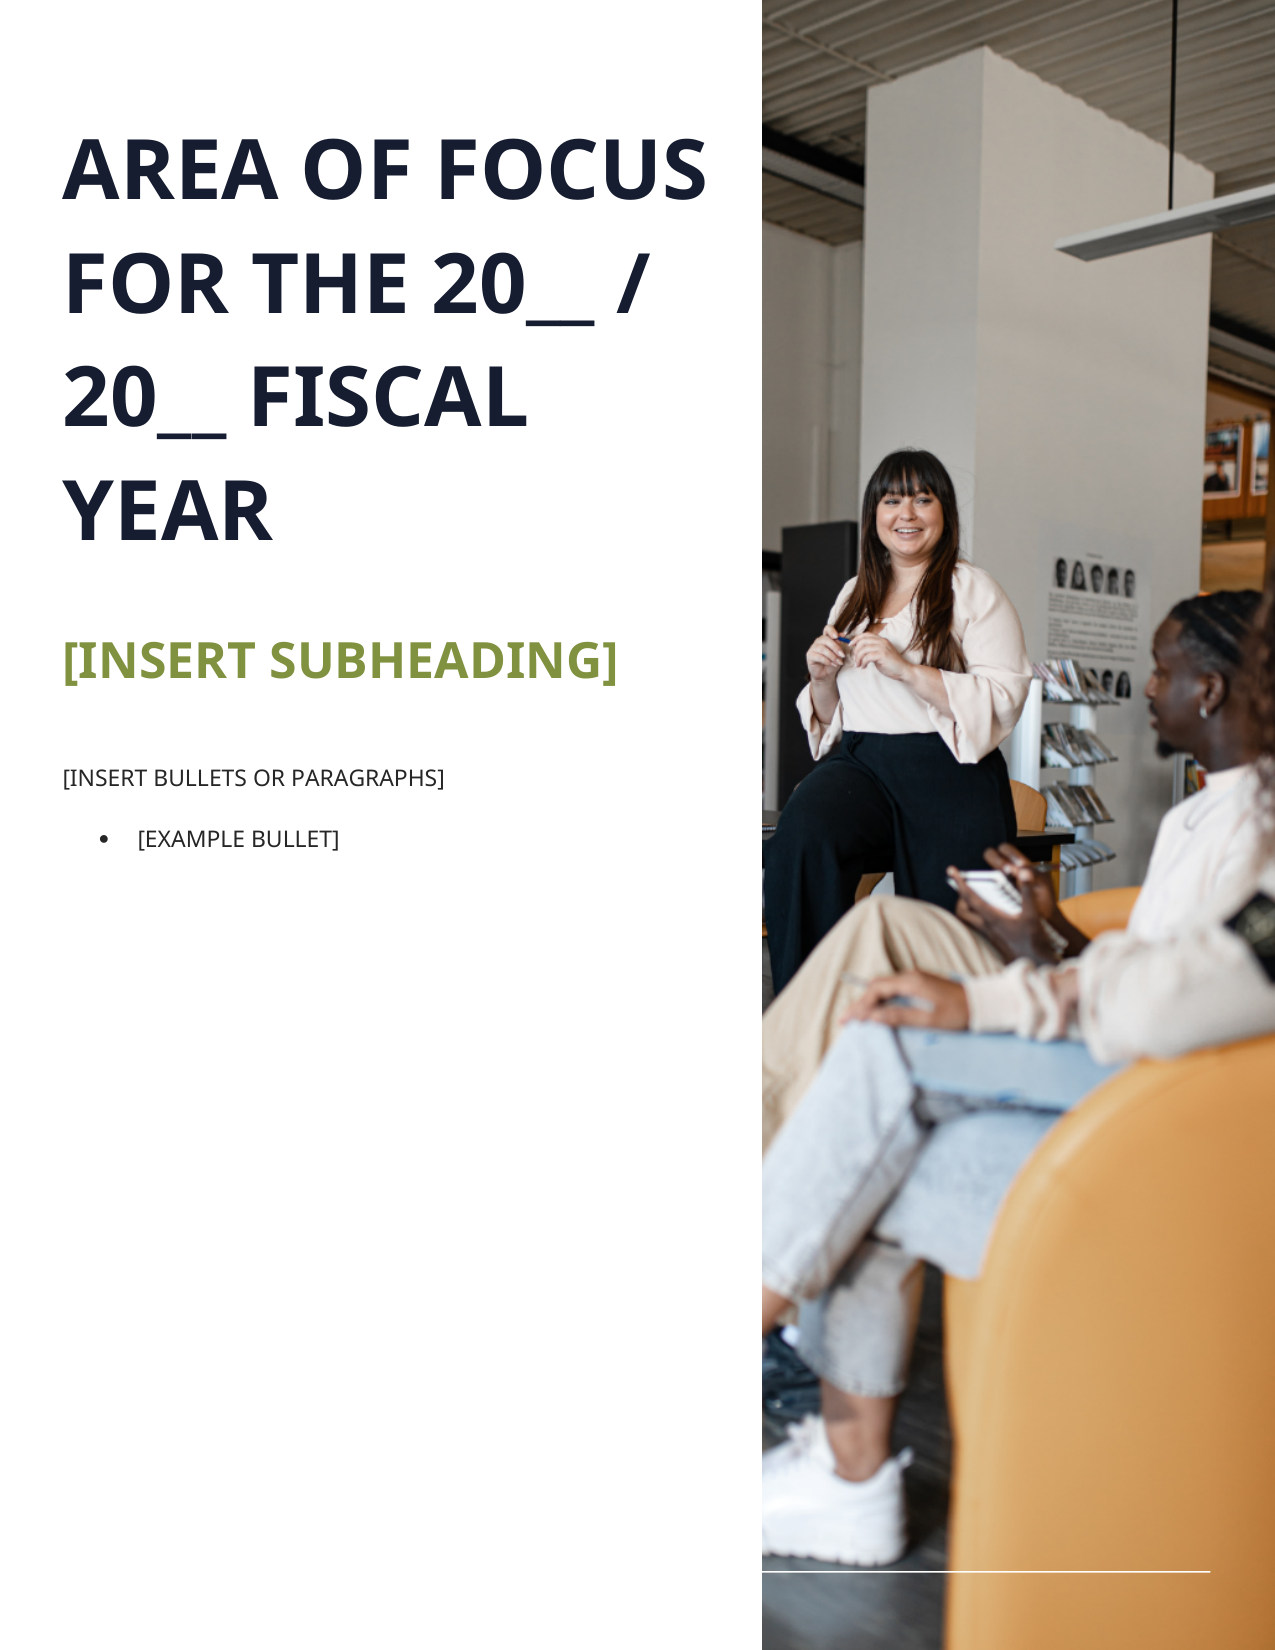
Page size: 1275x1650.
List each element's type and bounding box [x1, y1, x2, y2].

picture [762, 0, 1275, 1650]
